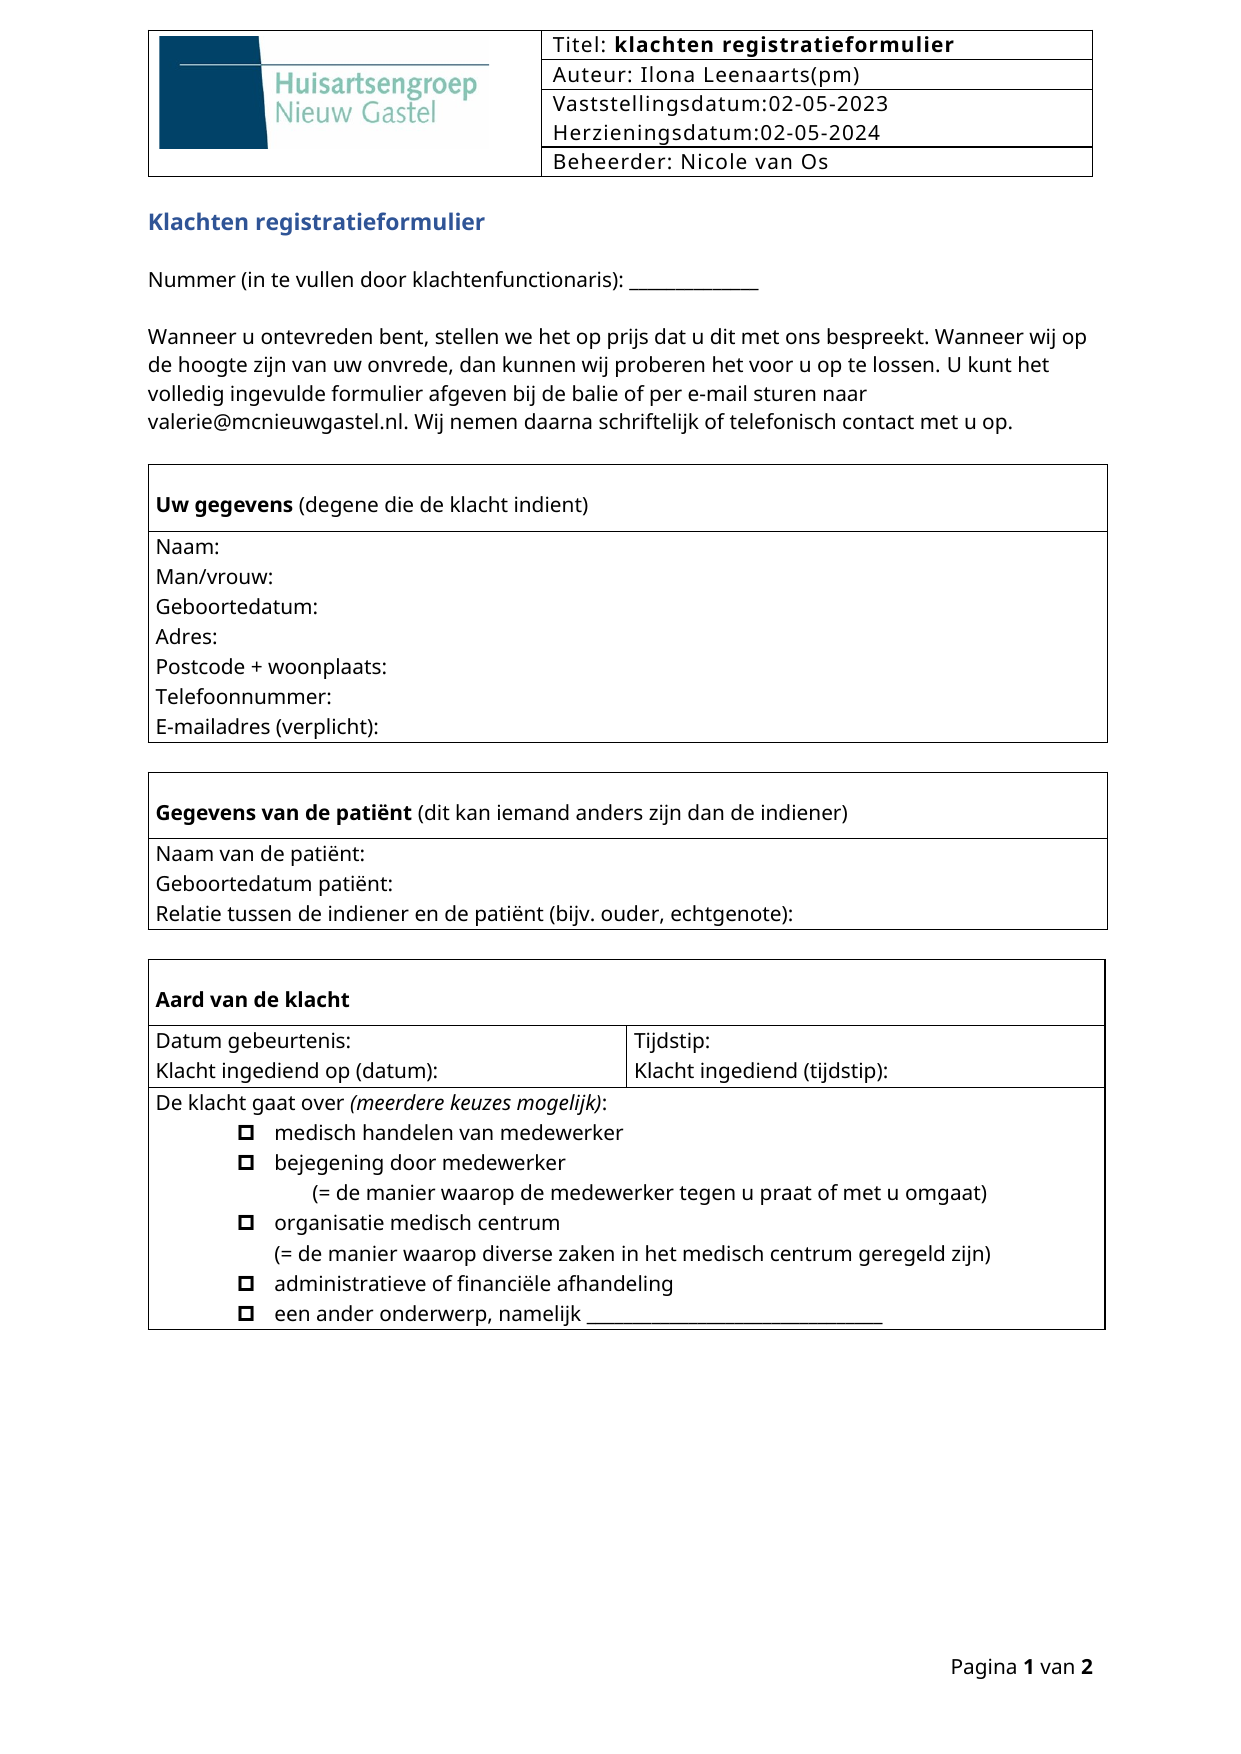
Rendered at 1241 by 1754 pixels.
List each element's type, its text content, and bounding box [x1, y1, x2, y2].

table_header Uw gegevens (degene die de klacht indient) [149, 465, 1107, 531]
table_cell Naam: Man/vrouw: Geboortedatum: Adres: Postcode + woonplaats: Telefoonnummer: E-mailadres (verplicht): [149, 532, 1107, 742]
table_cell Tijdstip: Klacht ingediend (tijdstip): [627, 1026, 1104, 1087]
table_cell Datum gebeurtenis: Klacht ingediend op (datum): [149, 1026, 626, 1087]
table_header Aard van de klacht [149, 960, 1104, 1025]
table_cell Naam van de patiënt: Geboortedatum patiënt: Relatie tussen de indiener en de patiënt (bijv. ouder, echtgenote): [149, 839, 1107, 929]
text Wanneer u ontevreden bent, stellen we het op prijs dat u dit met ons bespreekt. Wanneer wij op de hoogte zijn van uw onvrede, dan kunnen wij proberen het voor u op te lossen. U kunt het volledig ingevulde formulier afgeven bij de balie of per e-mail sturen naar valerie@mcnieuwgastel.nl. Wij nemen daarna schriftelijk of telefonisch contact met u op. [148, 322, 1093, 436]
text Nummer (in te vullen door klachtenfunctionaris): ______________ [148, 265, 1093, 293]
picture [157, 36, 489, 148]
text Klachten registratieformulier [148, 205, 1093, 265]
table_cell De klacht gaat over (meerdere keuzes mogelijk): medisch handelen van medewerker bejegening door medewerker (= de manier waarop de medewerker tegen u praat of met u omgaat) organisatie medisch centrum (= de manier waarop diverse zaken in het medisch centrum geregeld zijn) administratieve of financiële afhandeling een ander onderwerp, namelijk ________________________________ [149, 1088, 1104, 1329]
table_header Gegevens van de patiënt (dit kan iemand anders zijn dan de indiener) [149, 773, 1107, 838]
